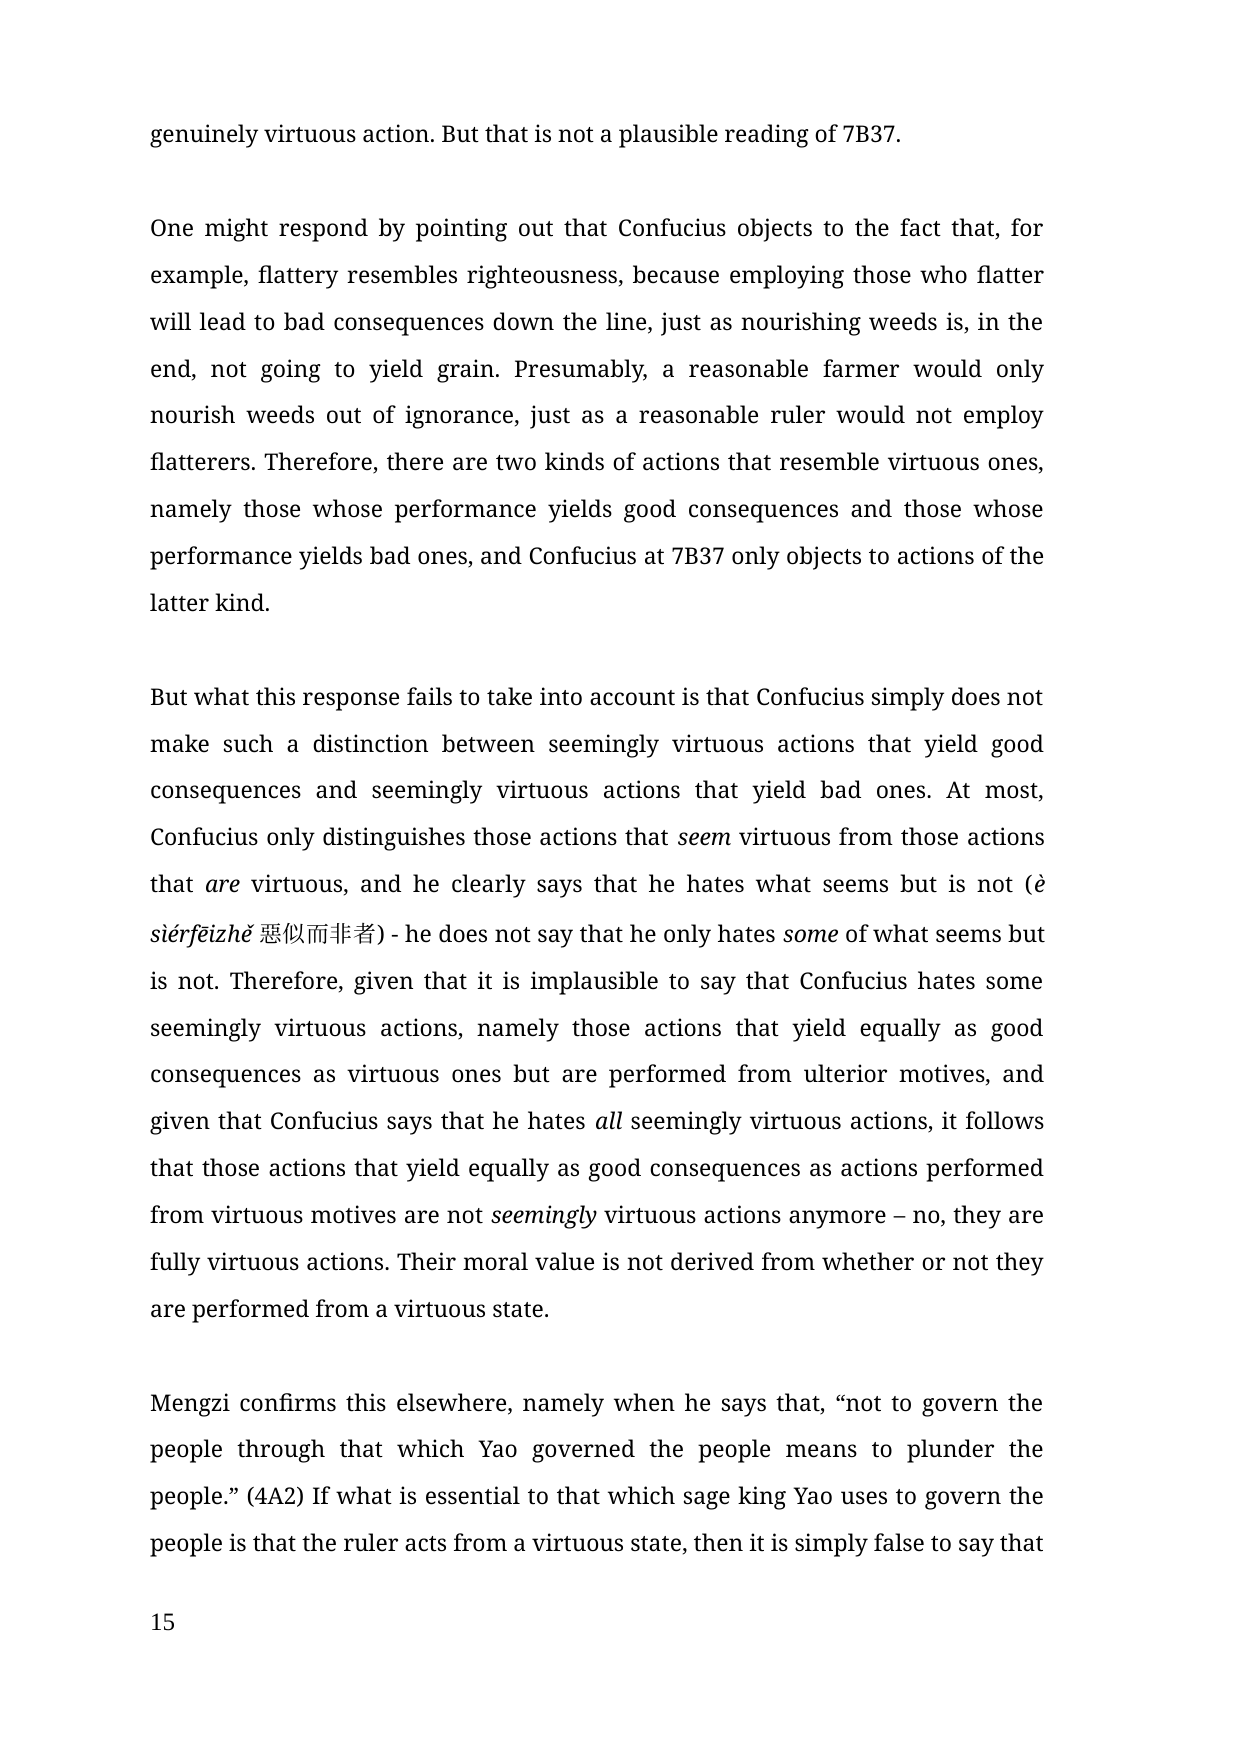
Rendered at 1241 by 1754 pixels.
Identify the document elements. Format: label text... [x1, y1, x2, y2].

text One might respond by pointing out that Confucius objects to the fact that, for example, flattery resembles righteousness, because employing those who flatter will lead to bad consequences down the line, just as nourishing weeds is, in the end, not going to yield grain. Presumably, a reasonable farmer would only nourish weeds out of ignorance, just as a reasonable ruler would not employ flatterers. Therefore, there are two kinds of actions that resemble virtuous ones, namely those whose performance yields good consequences and those whose performance yields bad ones, and Confucius at 7B37 only objects to actions of the latter kind. [150, 212, 1045, 618]
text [150, 118, 1045, 149]
text But what this response fails to take into account is that Confucius simply does not make such a distinction between seemingly virtuous actions that yield good consequences and seemingly virtuous actions that yield bad ones. At most, Confucius only distinguishes those actions that seem virtuous from those actions that are virtuous, and he clearly says that he hates what seems but is not (è sìérfēizhě 惡似而非者) - he does not say that he only hates some of what seems but is not. Therefore, given that it is implausible to say that Confucius hates some seemingly virtuous actions, namely those actions that yield equally as good consequences as virtuous ones but are performed from ulterior motives, and given that Confucius says that he hates all seemingly virtuous actions, it follows that those actions that yield equally as good consequences as actions performed from virtuous motives are not seemingly virtuous actions anymore – no, they are fully virtuous actions. Their moral value is not derived from whether or not they are performed from a virtuous state. [150, 681, 1045, 1324]
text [150, 1386, 1045, 1558]
